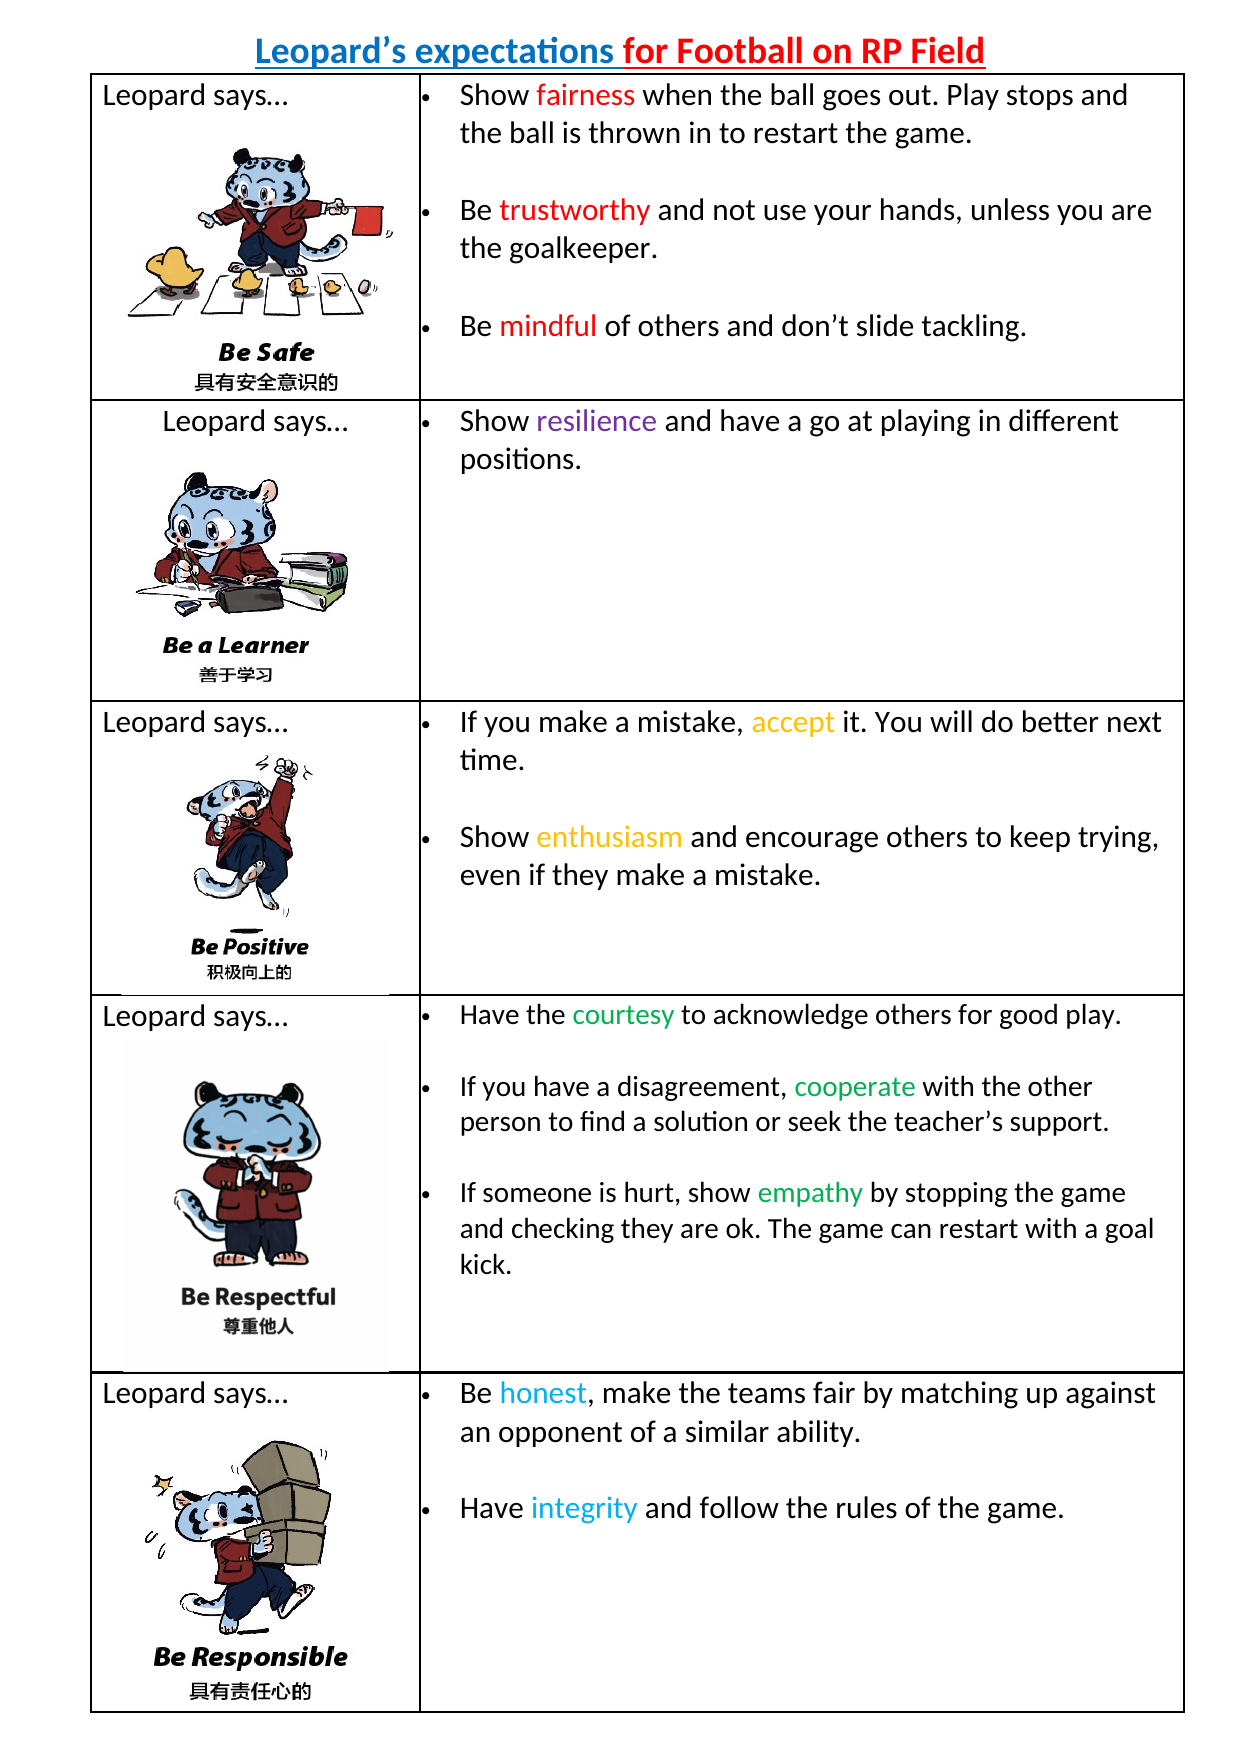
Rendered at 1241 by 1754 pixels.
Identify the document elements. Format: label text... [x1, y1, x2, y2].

picture [124, 1040, 389, 1372]
picture [121, 740, 390, 995]
table_header Show fairness when the ball goes out. Play stops and the ball is thrown in to restart the game. Be trustworthy and not use your hands, unless you are the goalkeeper. Be mindful of others and don’t slide tackling. [421, 75, 1183, 399]
picture [135, 438, 369, 693]
table_cell Be honest, make the teams fair by matching up against an opponent of a similar ability. Have integrity and follow the rules of the game. [421, 1374, 1183, 1711]
picture [102, 113, 409, 399]
table_header Leopard says… [92, 75, 419, 399]
table_cell Have the courtesy to acknowledge others for good play. If you have a disagreement, cooperate with the other person to find a solution or seek the teacher’s support. If someone is hurt, show empathy by stopping the game and checking they are ok. The game can restart with a goal kick. [421, 996, 1183, 1371]
table_cell Leopard says… [92, 702, 419, 994]
table_cell Show resilience and have a go at playing in different positions. [421, 401, 1183, 700]
text Leopard’s expectations for Football on RP Field [150, 27, 1090, 73]
table_cell Leopard says… [92, 401, 419, 700]
picture [138, 1411, 373, 1711]
table_cell If you make a mistake, accept it. You will do better next time. Show enthusiasm and encourage others to keep trying, even if they make a mistake. [421, 702, 1183, 994]
table_cell Leopard says… [92, 1374, 419, 1711]
table_cell Leopard says… [92, 996, 419, 1371]
